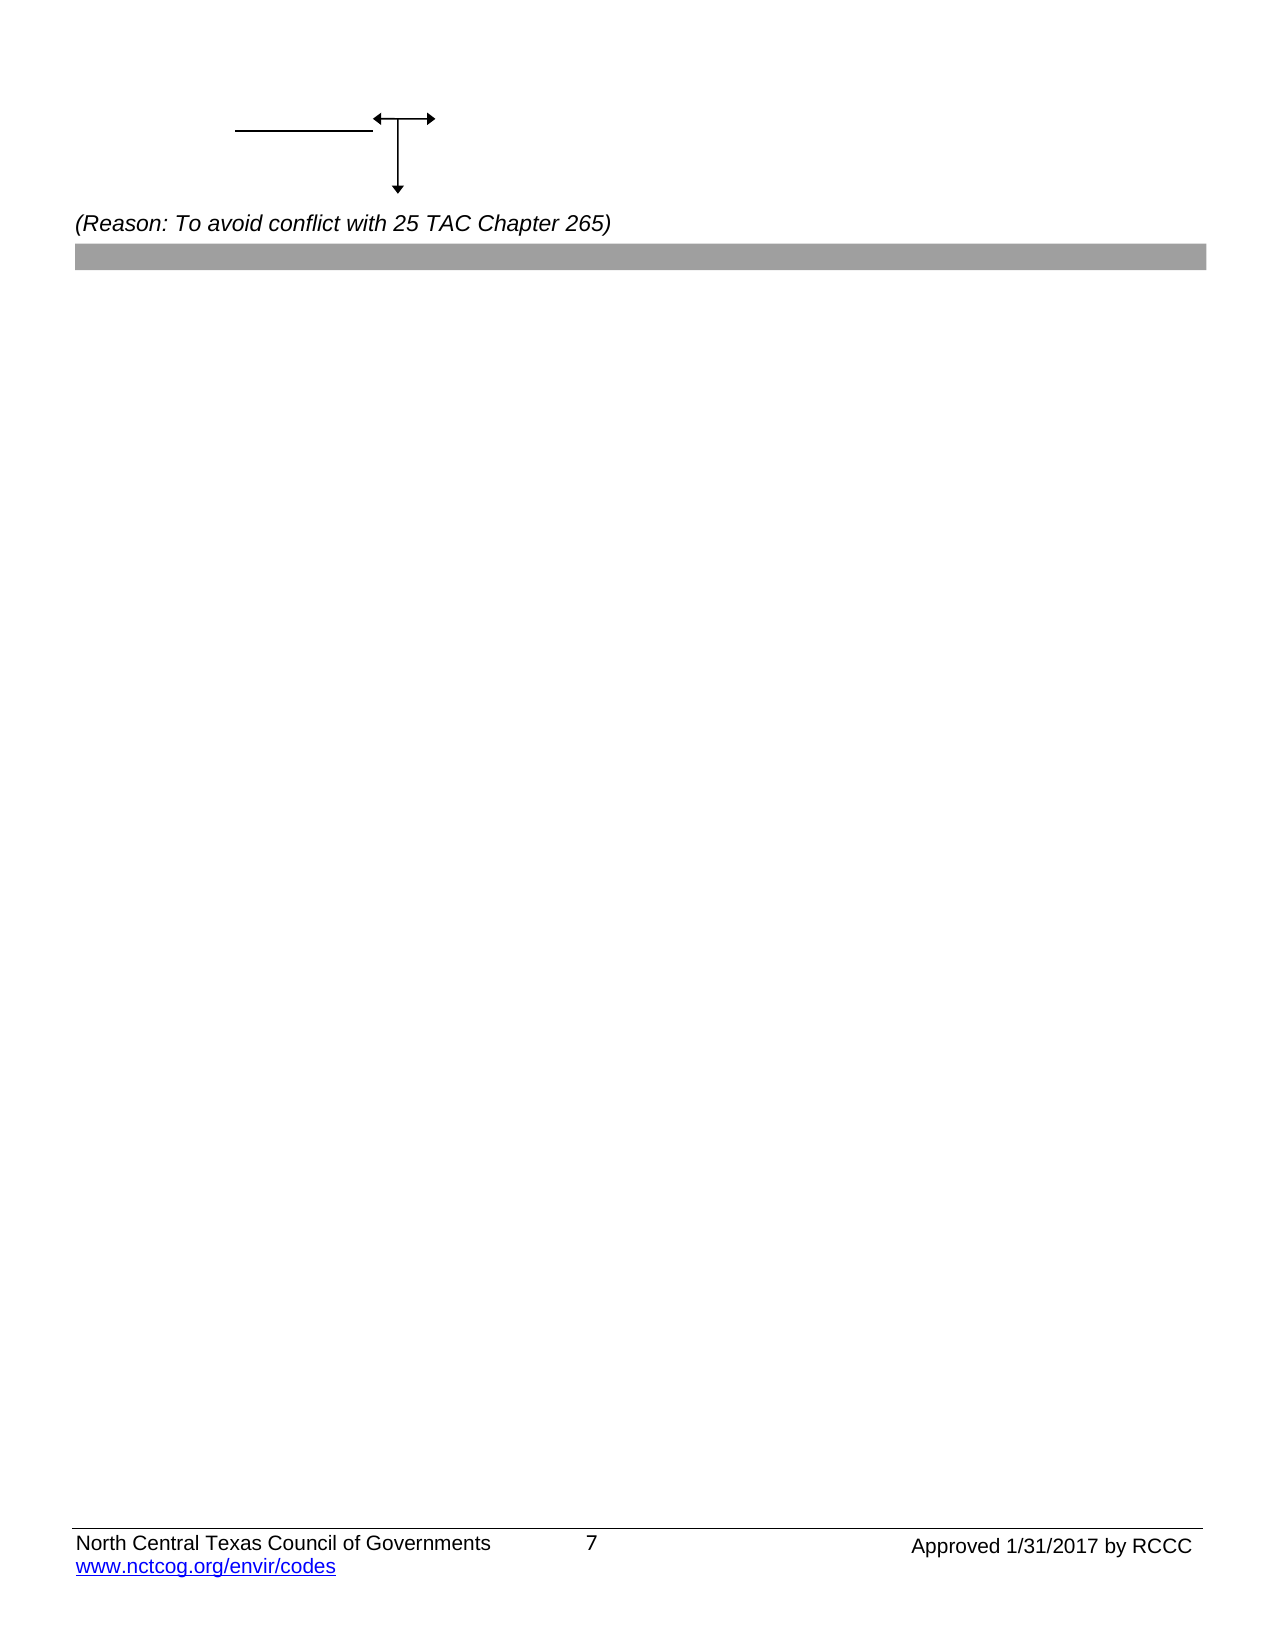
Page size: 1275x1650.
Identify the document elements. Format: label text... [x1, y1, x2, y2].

text (Reason: To avoid conflict with 25 TAC Chapter 265) [75, 210, 1193, 236]
